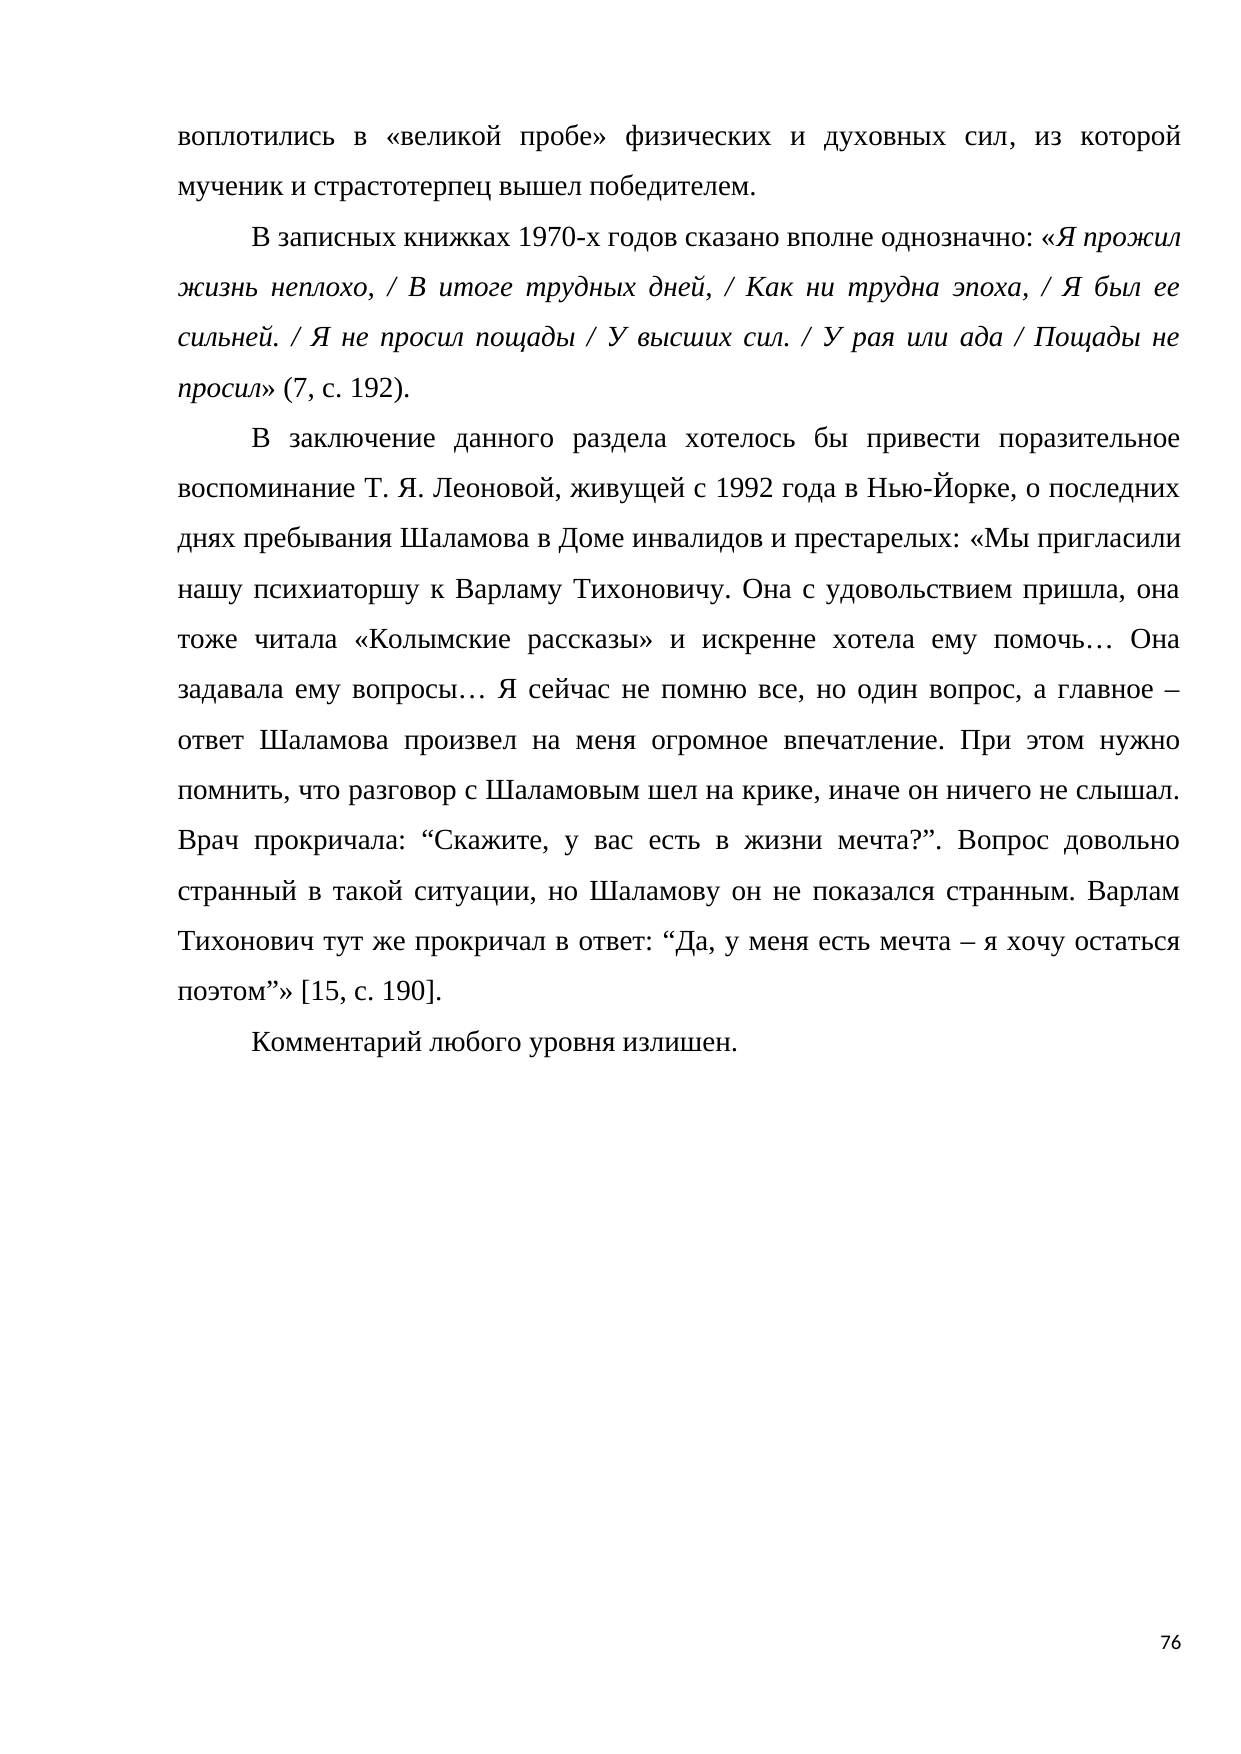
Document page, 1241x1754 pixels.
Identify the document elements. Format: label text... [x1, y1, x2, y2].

text В заключение данного раздела хотелось бы привести поразительное воспоминание Т. Я. Леоновой, живущей с 1992 года в Нью-Йорке, о последних днях пребывания Шаламова в Доме инвалидов и престарелых: «Мы пригласили нашу психиаторшу к Варламу Тихоновичу. Она с удовольствием пришла, она тоже читала «Колымские рассказы» и искренне хотела ему помочь… Она задавала ему вопросы… Я сейчас не помню все, но один вопрос, а главное – ответ Шаламова произвел на меня огромное впечатление. При этом нужно помнить, что разговор с Шаламовым шел на крике, иначе он ничего не слышал. Врач прокричала: “Скажите, у вас есть в жизни мечта?”. Вопрос довольно странный в такой ситуации, но Шаламову он не показался странным. Варлам Тихонович тут же прокричал в ответ: “Да, у меня есть мечта – я хочу остаться поэтом”» [15, с. 190]. [177, 420, 1181, 1007]
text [177, 118, 1181, 202]
text Комментарий любого уровня излишен. [177, 1024, 1181, 1057]
text В записных книжках 1970-х годов сказано вполне однозначно: «Я прожил жизнь неплохо, / В итоге трудных дней, / Как ни трудна эпоха, / Я был ее сильней. / Я не просил пощады / У высших сил. / У рая или ада / Пощады не просил» (7, с. 192). [177, 219, 1181, 403]
